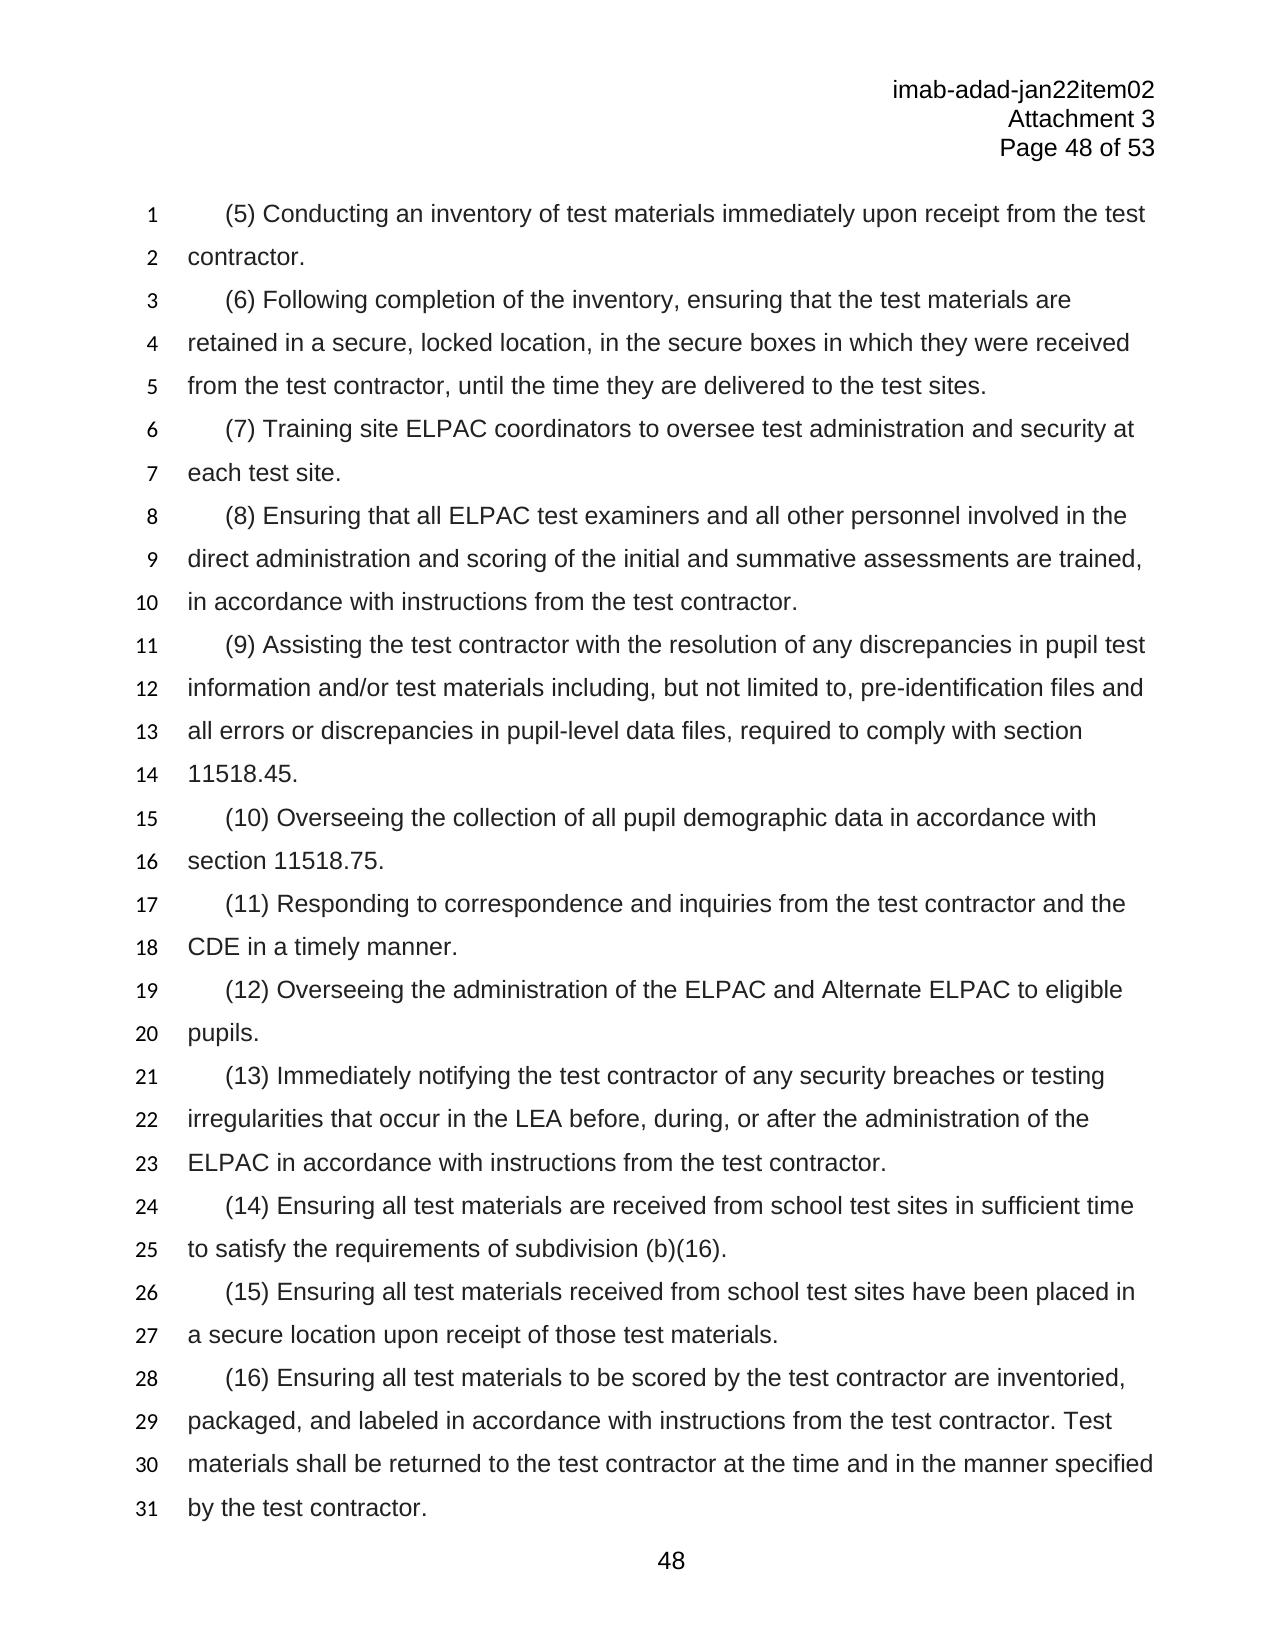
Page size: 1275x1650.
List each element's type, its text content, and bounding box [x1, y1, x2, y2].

text (9) Assisting the test contractor with the resolution of any discrepancies in pupil test information and/or test materials including, but not limited to, pre-identification files and all errors or discrepancies in pupil-level data files, required to comply with section 11518.45. [187, 630, 1155, 788]
text (5) Conducting an inventory of test materials immediately upon receipt from the test contractor. [187, 199, 1155, 271]
text (6) Following completion of the inventory, ensuring that the test materials are retained in a secure, locked location, in the secure boxes in which they were received from the test contractor, until the time they are delivered to the test sites. [187, 285, 1155, 400]
text (15) Ensuring all test materials received from school test sites have been placed in a secure location upon receipt of those test materials. [187, 1277, 1155, 1349]
text (8) Ensuring that all ELPAC test examiners and all other personnel involved in the direct administration and scoring of the initial and summative assessments are trained, in accordance with instructions from the test contractor. [187, 501, 1155, 616]
text (12) Overseeing the administration of the ELPAC and Alternate ELPAC to eligible pupils. [187, 975, 1155, 1047]
text (7) Training site ELPAC coordinators to oversee test administration and security at each test site. [187, 414, 1155, 486]
text (14) Ensuring all test materials are received from school test sites in sufficient time to satisfy the requirements of subdivision (b)(16). [187, 1191, 1155, 1262]
text (13) Immediately notifying the test contractor of any security breaches or testing irregularities that occur in the LEA before, during, or after the administration of the ELPAC in accordance with instructions from the test contractor. [187, 1061, 1155, 1176]
text (10) Overseeing the collection of all pupil demographic data in accordance with section 11518.75. [187, 802, 1155, 874]
text (16) Ensuring all test materials to be scored by the test contractor are inventoried, packaged, and labeled in accordance with instructions from the test contractor. Test materials shall be returned to the test contractor at the time and in the manner specified by the test contractor. [187, 1363, 1155, 1521]
text (11) Responding to correspondence and inquiries from the test contractor and the CDE in a timely manner. [187, 889, 1155, 961]
